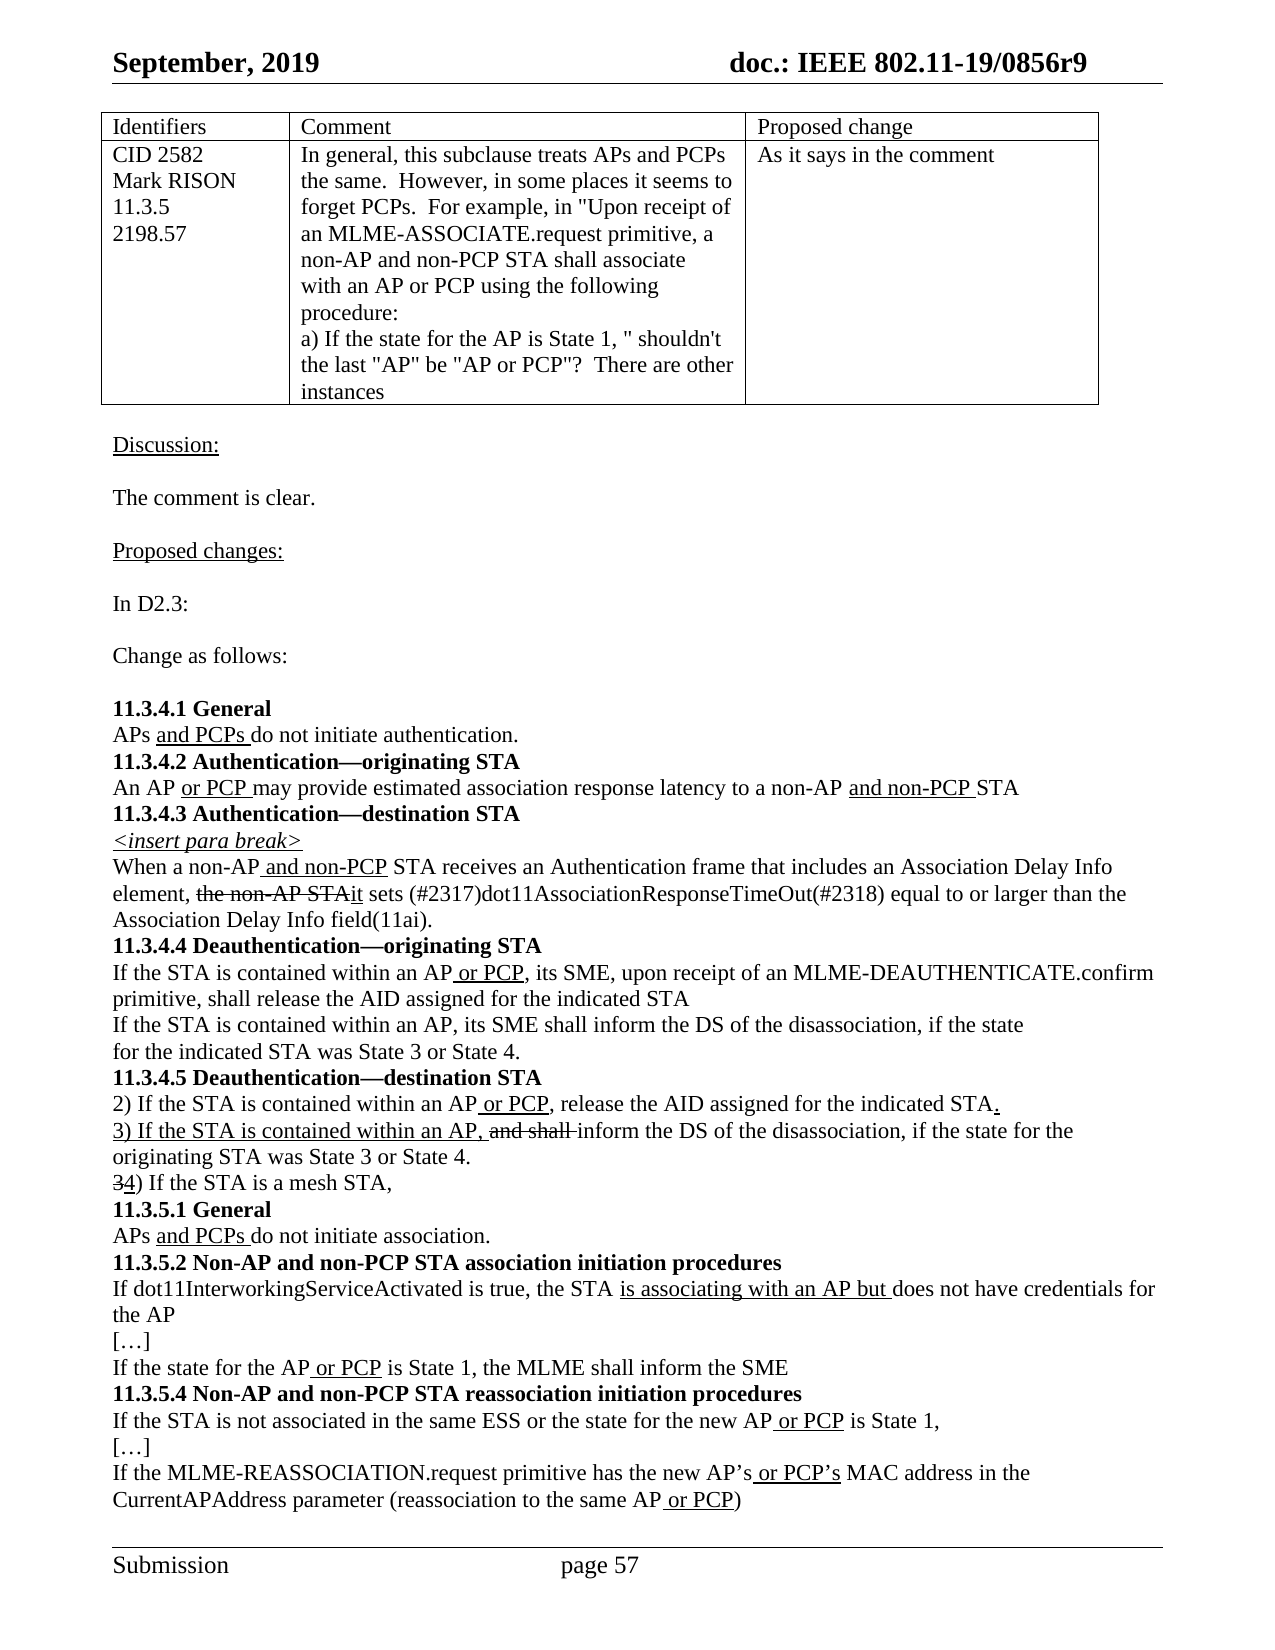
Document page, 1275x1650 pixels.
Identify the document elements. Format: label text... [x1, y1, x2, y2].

text […] [112, 1433, 1163, 1459]
text The comment is clear. [112, 484, 1163, 511]
text 34) If the STA is a mesh STA, [112, 1169, 1163, 1196]
text for the indicated STA was State 3 or State 4. [112, 1038, 1163, 1064]
text Proposed changes: [112, 537, 1163, 563]
text If the STA is contained within an AP or PCP, its SME, upon receipt of an MLME-DEAUTHENTICATE.confirm primitive, shall release the AID assigned for the indicated STA [112, 959, 1163, 1011]
text Change as follows: [112, 642, 1163, 669]
text […] [112, 1328, 1163, 1354]
table_cell As it says in the comment [746, 141, 1098, 404]
text 11.3.4.3 Authentication—destination STA [112, 801, 1163, 827]
text Discussion: [112, 432, 1163, 458]
text 11.3.5.1 General [112, 1196, 1163, 1222]
text If the state for the AP or PCP is State 1, the MLME shall inform the SME [112, 1354, 1163, 1380]
text An AP or PCP may provide estimated association response latency to a non-AP and non-PCP STA [112, 774, 1163, 801]
table_header Proposed change [746, 113, 1098, 139]
text If the STA is contained within an AP, its SME shall inform the DS of the disassociation, if the state [112, 1011, 1163, 1038]
text 11.3.4.1 General [112, 695, 1163, 721]
table_cell In general, this subclause treats APs and PCPs the same. However, in some places it seems to forget PCPs. For example, in "Upon receipt of an MLME-ASSOCIATE.request primitive, a non-AP and non-PCP STA shall associate with an AP or PCP using the following procedure: a) If the state for the AP is State 1, " shouldn't the last "AP" be "AP or PCP"? There are other instances [290, 141, 745, 404]
text 11.3.4.5 Deauthentication—destination STA [112, 1064, 1163, 1090]
text When a non-AP and non-PCP STA receives an Authentication frame that includes an Association Delay Info element, the non-AP STAit sets (#2317)dot11AssociationResponseTimeOut(#2318) equal to or larger than the Association Delay Info field(11ai). [112, 853, 1163, 932]
table_header Identifiers [102, 113, 289, 139]
text 2) If the STA is contained within an AP or PCP, release the AID assigned for the indicated STA. [112, 1090, 1163, 1117]
text If dot11InterworkingServiceActivated is true, the STA is associating with an AP but does not have credentials for the AP [112, 1275, 1163, 1328]
text APs and PCPs do not initiate association. [112, 1222, 1163, 1248]
table_cell CID 2582 Mark RISON 11.3.5 2198.57 [102, 141, 289, 404]
text 11.3.5.2 Non-AP and non-PCP STA association initiation procedures [112, 1248, 1163, 1275]
text If the STA is not associated in the same ESS or the state for the new AP or PCP is State 1, [112, 1407, 1163, 1433]
text <insert para break> [112, 827, 1163, 853]
text 11.3.4.4 Deauthentication—originating STA [112, 932, 1163, 959]
text 11.3.4.2 Authentication—originating STA [112, 748, 1163, 774]
text If the MLME-REASSOCIATION.request primitive has the new AP’s or PCP’s MAC address in the CurrentAPAddress parameter (reassociation to the same AP or PCP) [112, 1459, 1163, 1512]
text 3) If the STA is contained within an AP, and shall inform the DS of the disassociation, if the state for the originating STA was State 3 or State 4. [112, 1117, 1163, 1169]
table_header Comment [290, 113, 745, 139]
text APs and PCPs do not initiate authentication. [112, 721, 1163, 748]
text In D2.3: [112, 590, 1163, 616]
text 11.3.5.4 Non-AP and non-PCP STA reassociation initiation procedures [112, 1380, 1163, 1407]
